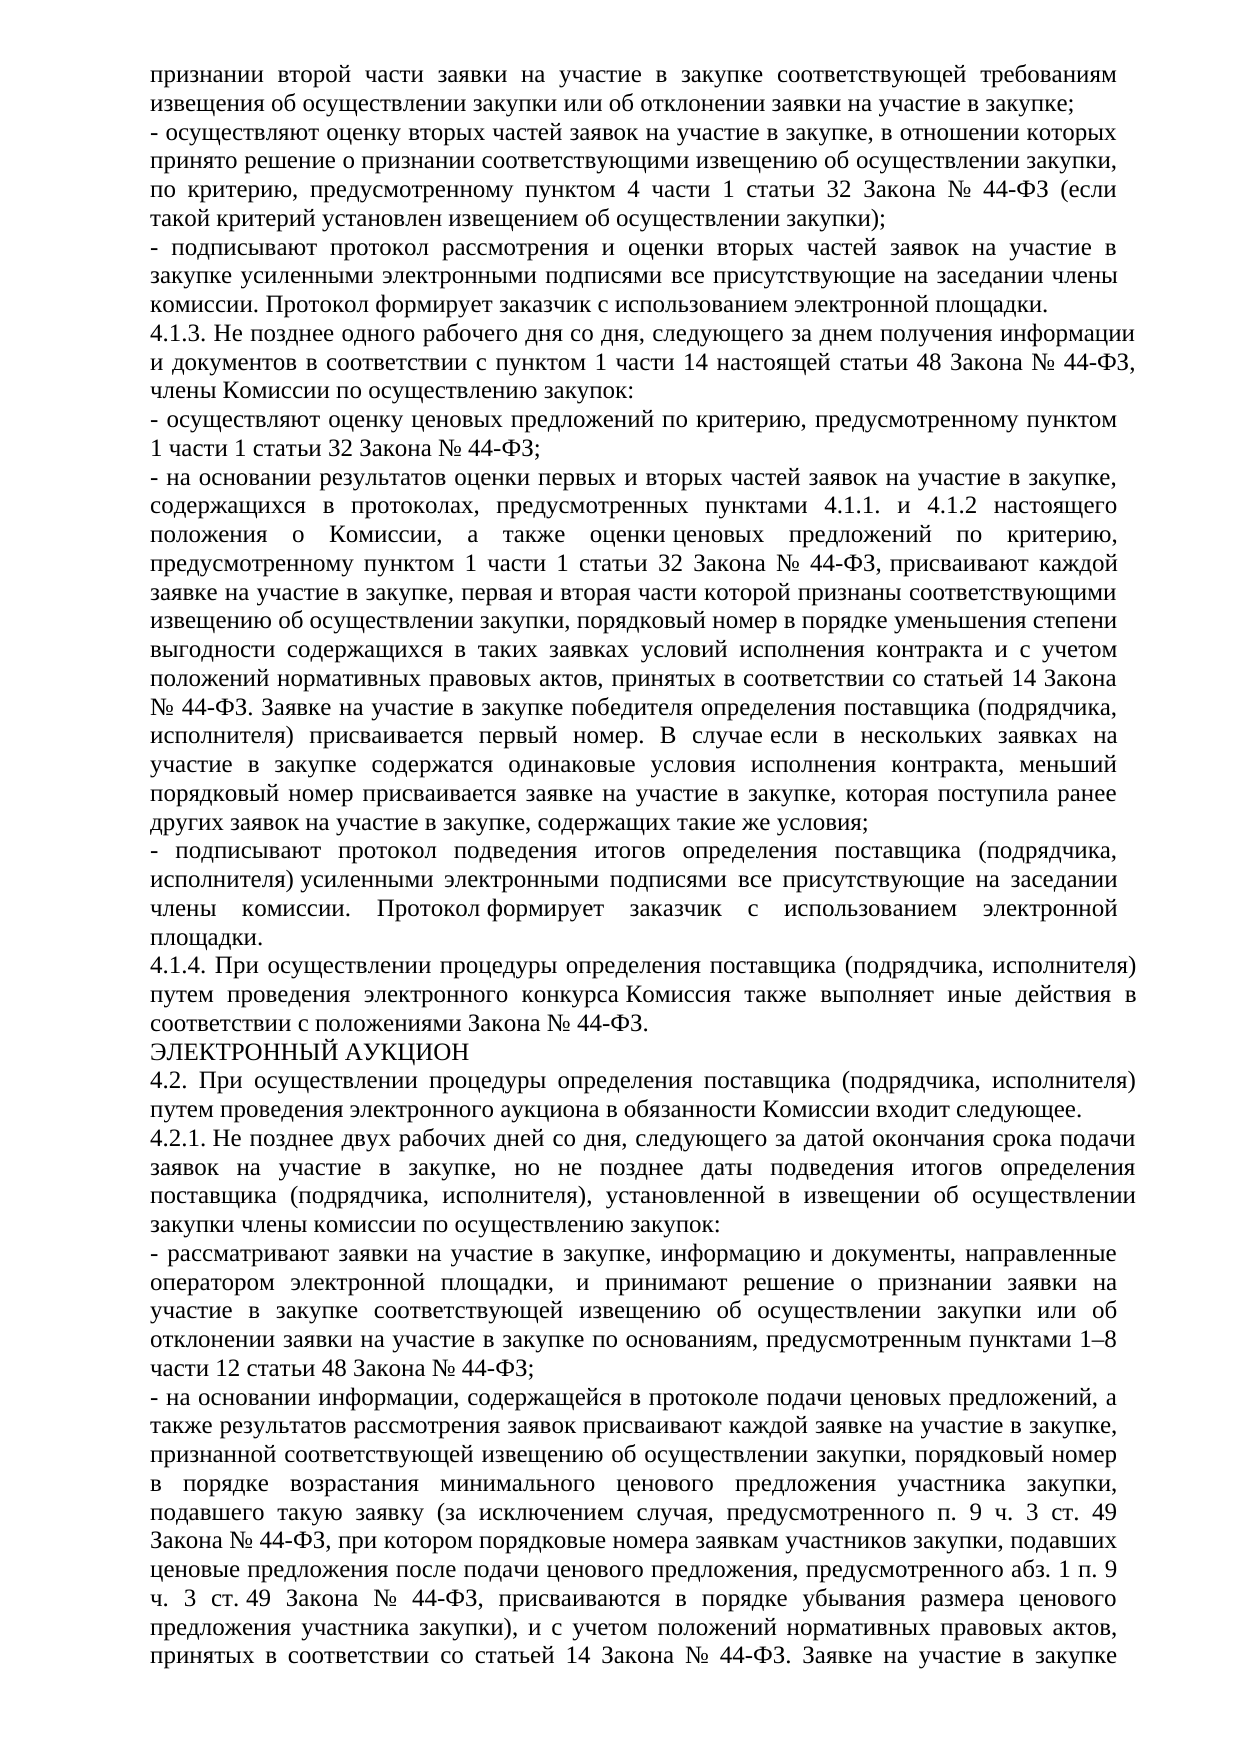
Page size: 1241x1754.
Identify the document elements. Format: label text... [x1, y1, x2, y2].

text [150, 1382, 1118, 1669]
text ЭЛЕКТРОННЫЙ АУКЦИОН [150, 1037, 1137, 1065]
text - осуществляют оценку ценовых предложений по критерию, предусмотренному пунктом 1 части 1 статьи 32 Закона № 44-ФЗ; [150, 404, 1118, 462]
text - на основании результатов оценки первых и вторых частей заявок на участие в закупке, содержащихся в протоколах, предусмотренных пунктами 4.1.1. и 4.1.2 настоящего положения о Комиссии, а также оценки ценовых предложений по критерию, предусмотренному пунктом 1 части 1 статьи 32 Закона № 44-ФЗ, присваивают каждой заявке на участие в закупке, первая и вторая части которой признаны соответствующими извещению об осуществлении закупки, порядковый номер в порядке уменьшения степени выгодности содержащихся в таких заявках условий исполнения контракта и с учетом положений нормативных правовых актов, принятых в соответствии со статьей 14 Закона № 44-ФЗ. Заявке на участие в закупке победителя определения поставщика (подрядчика, исполнителя) присваивается первый номер. В случае если в нескольких заявках на участие в закупке содержатся одинаковые условия исполнения контракта, меньший порядковый номер присваивается заявке на участие в закупке, которая поступила ранее других заявок на участие в закупке, содержащих такие же условия; [150, 462, 1118, 835]
text 4.1.3. Не позднее одного рабочего дня со дня, следующего за днем получения информации и документов в соответствии с пунктом 1 части 14 настоящей статьи 48 Закона № 44-ФЗ, члены Комиссии по осуществлению закупок: [150, 318, 1137, 404]
text 4.2.1. Не позднее двух рабочих дней со дня, следующего за датой окончания срока подачи заявок на участие в закупке, но не позднее даты подведения итогов определения поставщика (подрядчика, исполнителя), установленной в извещении об осуществлении закупки члены комиссии по осуществлению закупок: [150, 1123, 1137, 1238]
text - осуществляют оценку вторых частей заявок на участие в закупке, в отношении которых принято решение о признании соответствующими извещению об осуществлении закупки, по критерию, предусмотренному пунктом 4 части 1 статьи 32 Закона № 44-ФЗ (если такой критерий установлен извещением об осуществлении закупки); [150, 117, 1118, 232]
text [150, 59, 1118, 117]
text 4.2. При осуществлении процедуры определения поставщика (подрядчика, исполнителя) путем проведения электронного аукциона в обязанности Комиссии входит следующее. [150, 1065, 1137, 1123]
text - подписывают протокол подведения итогов определения поставщика (подрядчика, исполнителя) усиленными электронными подписями все присутствующие на заседании члены комиссии. Протокол формирует заказчик с использованием электронной площадки. [150, 835, 1118, 950]
text - подписывают протокол рассмотрения и оценки вторых частей заявок на участие в закупке усиленными электронными подписями все присутствующие на заседании члены комиссии. Протокол формирует заказчик с использованием электронной площадки. [150, 232, 1118, 318]
text 4.1.4. При осуществлении процедуры определения поставщика (подрядчика, исполнителя) путем проведения электронного конкурса Комиссия также выполняет иные действия в соответствии с положениями Закона № 44-ФЗ. [150, 950, 1137, 1037]
